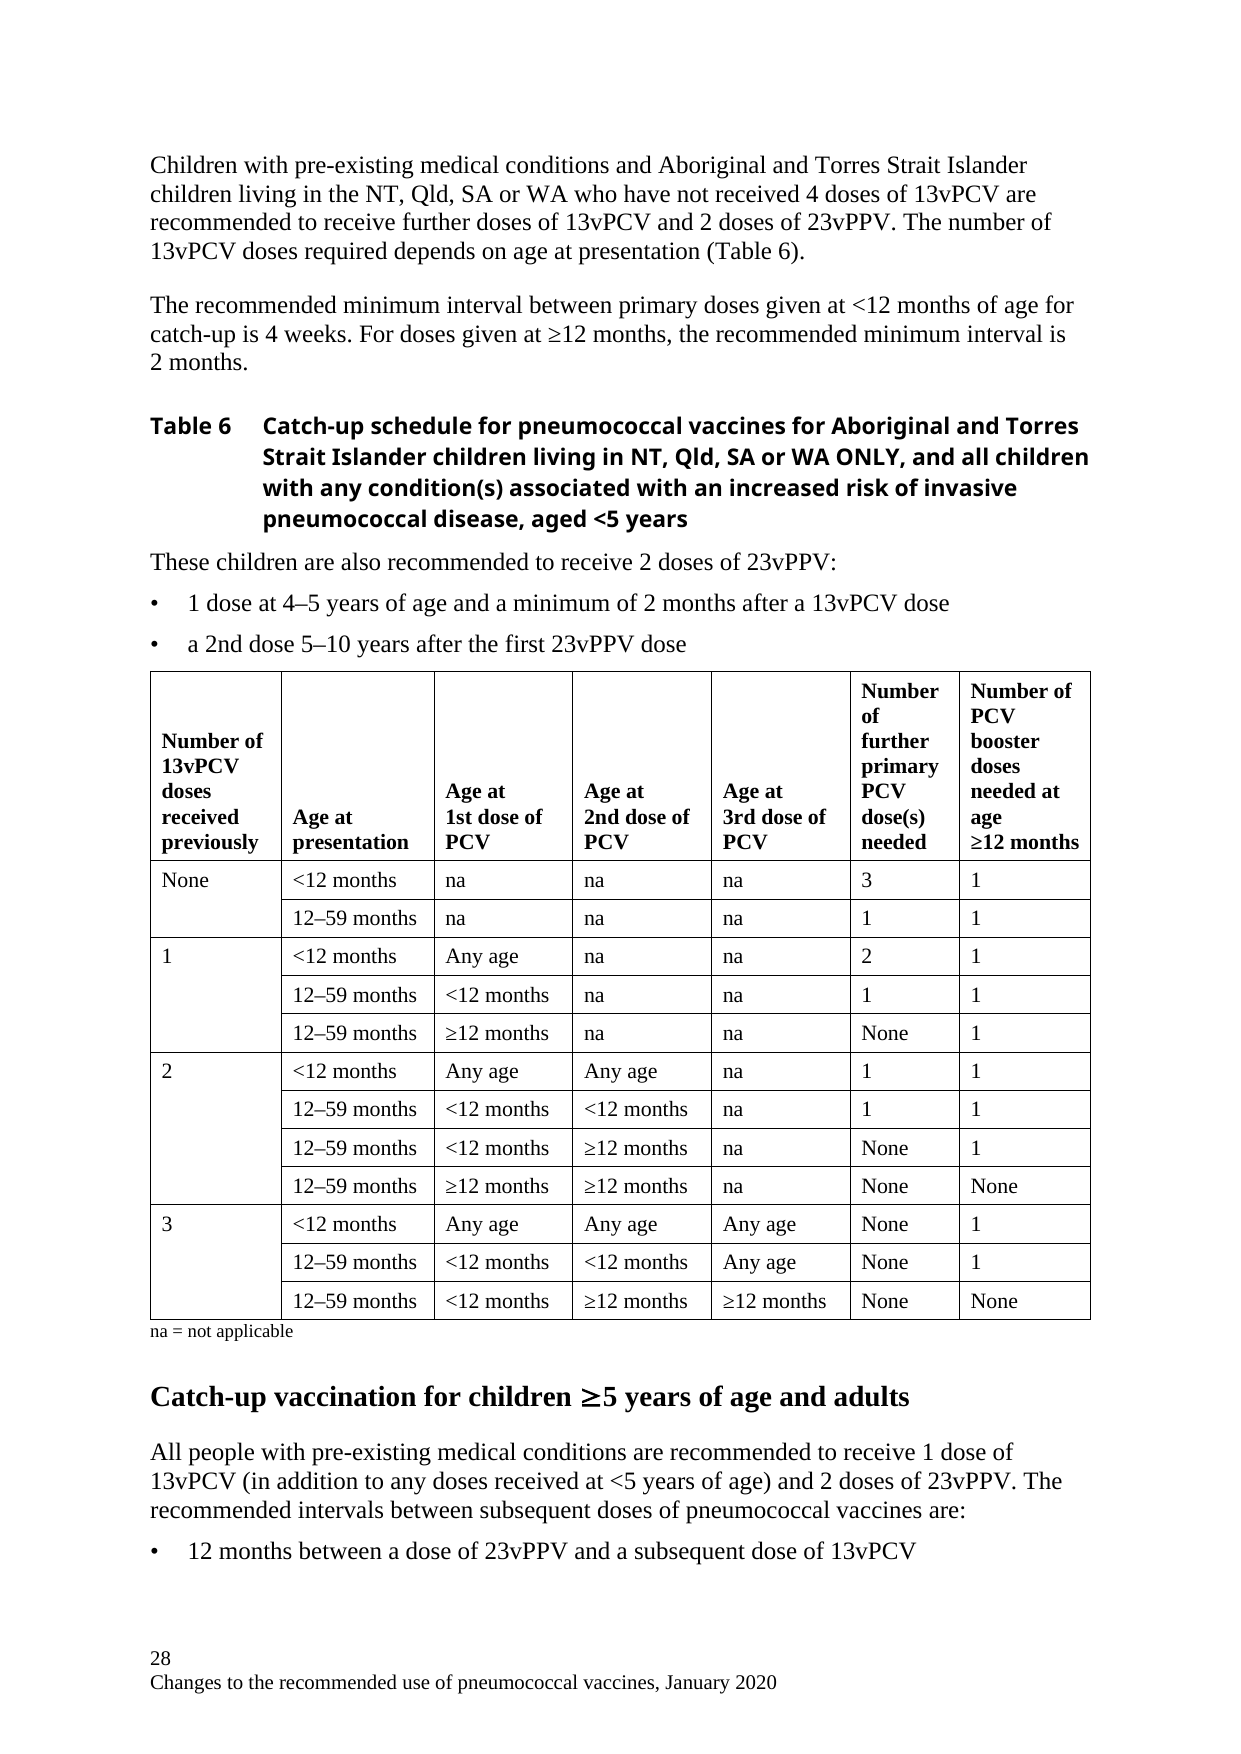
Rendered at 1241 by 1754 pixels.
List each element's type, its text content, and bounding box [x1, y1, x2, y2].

table_cell Any age [573, 1053, 711, 1090]
table_cell 12–59 months [282, 1091, 434, 1128]
table_cell Any age [435, 938, 572, 975]
table_cell ≥12 months [435, 1014, 572, 1051]
text All people with pre-existing medical conditions are recommended to receive 1 dose of 13vPCV (in addition to any doses received at <5 years of age) and 2 doses of 23vPPV. The recommended intervals between subsequent doses of pneumococcal vaccines are: [150, 1437, 1090, 1523]
table_cell na [435, 900, 572, 937]
table_cell na [712, 1167, 850, 1204]
table_cell na [435, 861, 572, 898]
table_cell ≥12 months [712, 1282, 850, 1319]
text These children are also recommended to receive 2 doses of 23vPPV: [150, 547, 1090, 576]
table_cell 1 [960, 1053, 1090, 1090]
table_cell 1 [960, 1244, 1090, 1281]
table_cell <12 months [282, 861, 434, 898]
table_cell na [712, 938, 850, 975]
table_header Number of PCV booster doses needed at age ≥12 months [960, 672, 1090, 860]
text a 2nd dose 5–10 years after the first 23vPPV dose [150, 629, 1090, 658]
table_header Number of 13vPCV doses received previously [151, 672, 281, 860]
table_cell 12–59 months [282, 1129, 434, 1166]
table_cell None [960, 1282, 1090, 1319]
table_cell 1 [960, 1205, 1090, 1243]
text Children with pre-existing medical conditions and Aboriginal and Torres Strait Islander children living in the NT, Qld, SA or WA who have not received 4 doses of 13vPCV are recommended to receive further doses of 13vPCV and 2 doses of 23vPPV. The number of 13vPCV doses required depends on age at presentation (Table 6). [150, 150, 1090, 265]
table_cell <12 months [573, 1244, 711, 1281]
table_cell <12 months [435, 1129, 572, 1166]
table_cell 1 [851, 900, 959, 937]
table_cell 3 [151, 1205, 281, 1319]
table_cell na [573, 861, 711, 898]
table_cell <12 months [282, 1205, 434, 1243]
table_cell None [851, 1167, 959, 1204]
table_cell Any age [712, 1244, 850, 1281]
table_cell na [712, 1014, 850, 1051]
table_cell na [712, 1053, 850, 1090]
table_header Age at 3rd dose of PCV [712, 672, 850, 860]
table_cell <12 months [435, 1244, 572, 1281]
table_cell Any age [435, 1205, 572, 1243]
text na = not applicable [150, 1320, 1090, 1341]
text The recommended minimum interval between primary doses given at <12 months of age for catch-up is 4 weeks. For doses given at ≥12 months, the recommended minimum interval is 2 months. [150, 290, 1090, 376]
table_cell ≥12 months [435, 1167, 572, 1204]
table_cell None [851, 1282, 959, 1319]
table_cell None [960, 1167, 1090, 1204]
text 12 months between a dose of 23vPPV and a subsequent dose of 13vPCV [150, 1536, 1090, 1565]
table_cell Any age [712, 1205, 850, 1243]
table_cell 1 [960, 861, 1090, 898]
table_cell None [851, 1205, 959, 1243]
table_cell 1 [851, 976, 959, 1013]
table_header Age at 2nd dose of PCV [573, 672, 711, 860]
table_cell 1 [960, 1129, 1090, 1166]
table_cell na [573, 976, 711, 1013]
table_cell na [712, 976, 850, 1013]
table_cell 1 [960, 1014, 1090, 1051]
table_cell 12–59 months [282, 1167, 434, 1204]
table_cell na [573, 900, 711, 937]
table_cell 1 [960, 900, 1090, 937]
table_cell <12 months [435, 1091, 572, 1128]
table_cell 1 [851, 1091, 959, 1128]
table_cell <12 months [282, 938, 434, 975]
table_cell <12 months [435, 1282, 572, 1319]
table_cell Any age [435, 1053, 572, 1090]
text 1 dose at 4–5 years of age and a minimum of 2 months after a 13vPCV dose [150, 588, 1090, 617]
table_cell 12–59 months [282, 976, 434, 1013]
table_cell None [851, 1244, 959, 1281]
table_header Number of further primary PCV dose(s) needed [851, 672, 959, 860]
table_cell na [712, 861, 850, 898]
table_cell <12 months [573, 1091, 711, 1128]
table_header Age at 1st dose of PCV [435, 672, 572, 860]
table_cell 1 [960, 938, 1090, 975]
subtitle Catch-up vaccination for children 5 years of age and adults [150, 1379, 1090, 1412]
text Table 6 Catch-up schedule for pneumococcal vaccines for Aboriginal and Torres Strait Islander children living in NT, Qld, SA or WA ONLY, and all children with any condition(s) associated with an increased risk of invasive pneumococcal disease, aged <5 years [150, 409, 1090, 534]
table_cell na [712, 900, 850, 937]
table_cell 12–59 months [282, 1282, 434, 1319]
table_cell na [573, 938, 711, 975]
table_cell 2 [151, 1053, 281, 1204]
table_cell None [851, 1129, 959, 1166]
table_cell ≥12 months [573, 1129, 711, 1166]
table_cell None [851, 1014, 959, 1051]
table_cell 3 [851, 861, 959, 898]
table_cell na [712, 1091, 850, 1128]
table_cell 1 [151, 938, 281, 1051]
table_cell Any age [573, 1205, 711, 1243]
table_cell na [712, 1129, 850, 1166]
table_cell 12–59 months [282, 900, 434, 937]
table_cell <12 months [435, 976, 572, 1013]
table_header Age at presentation [282, 672, 434, 860]
table_cell na [573, 1014, 711, 1051]
table_cell ≥12 months [573, 1282, 711, 1319]
table_cell <12 months [282, 1053, 434, 1090]
table_cell 12–59 months [282, 1244, 434, 1281]
table_cell None [151, 861, 281, 937]
table_cell 1 [960, 976, 1090, 1013]
table_cell 12–59 months [282, 1014, 434, 1051]
table_cell 1 [851, 1053, 959, 1090]
table_cell 2 [851, 938, 959, 975]
table_cell 1 [960, 1091, 1090, 1128]
table_cell ≥12 months [573, 1167, 711, 1204]
